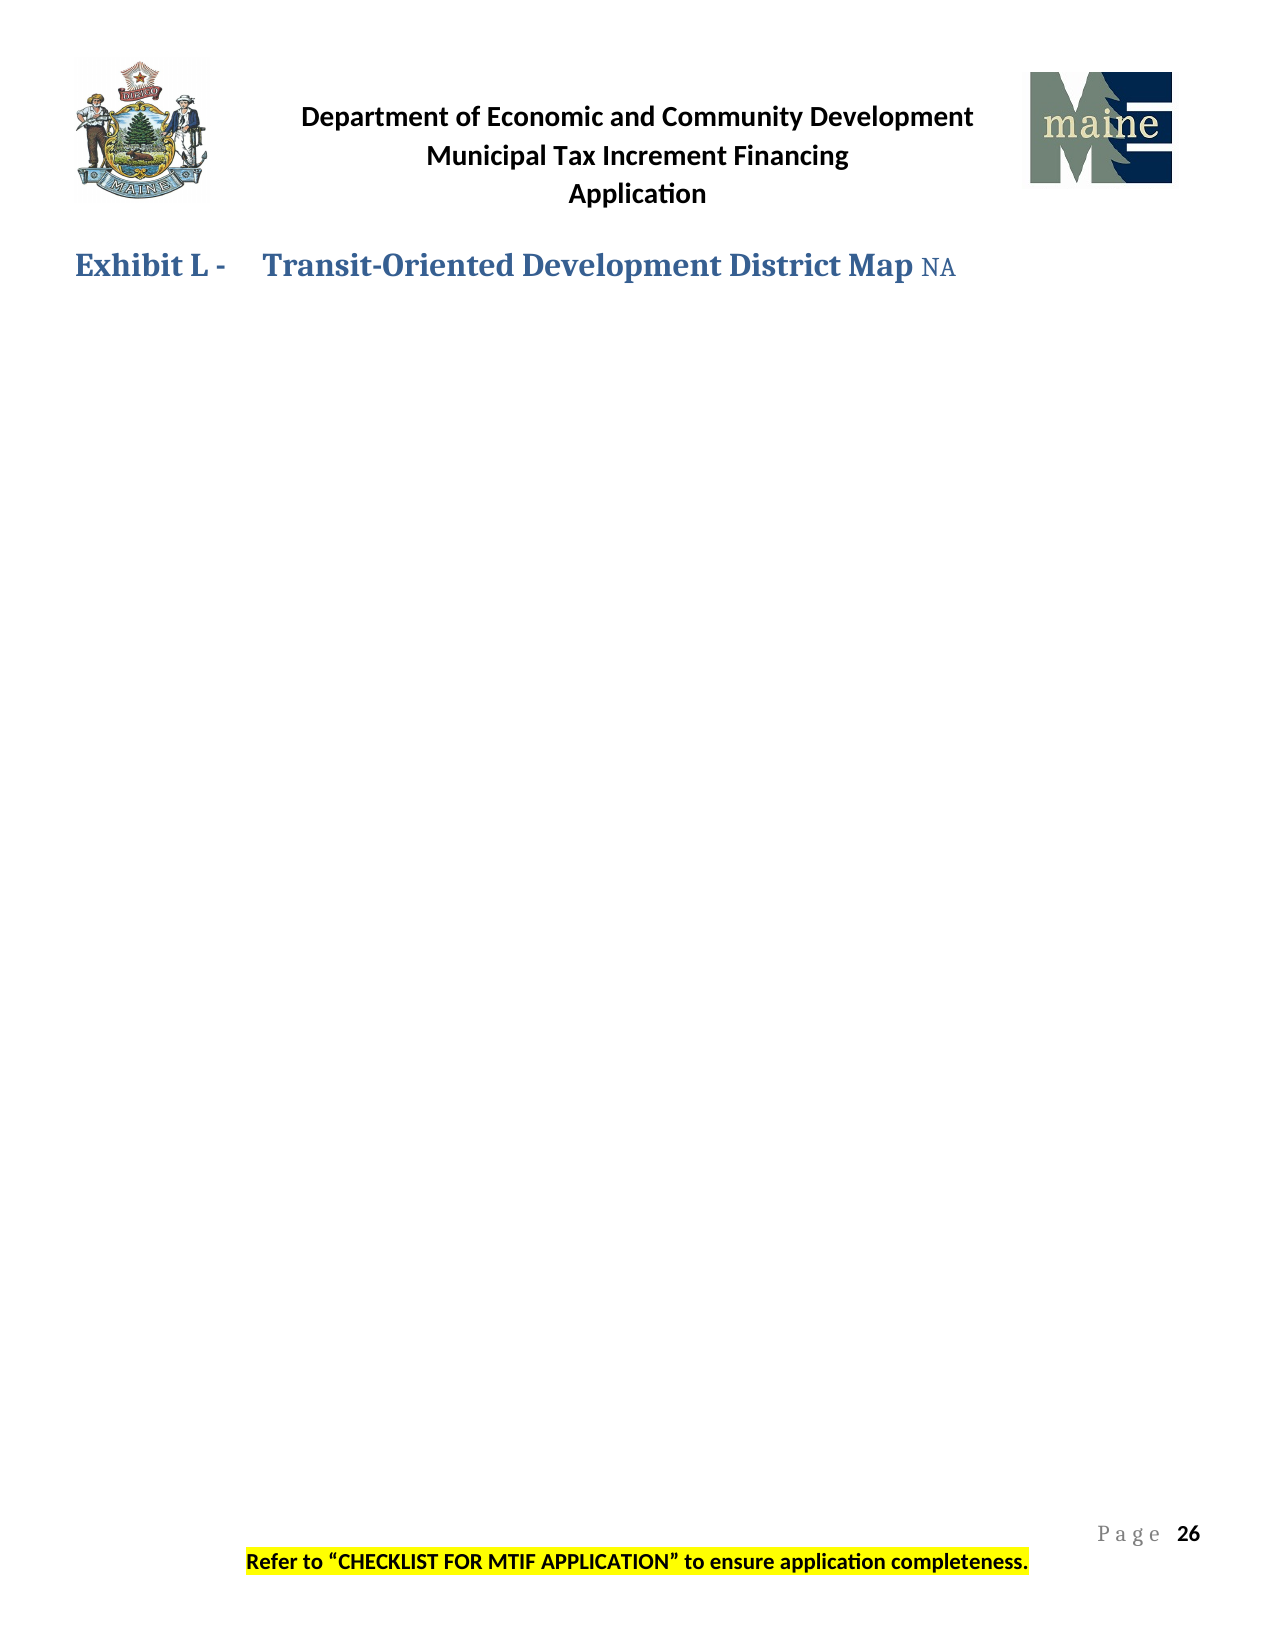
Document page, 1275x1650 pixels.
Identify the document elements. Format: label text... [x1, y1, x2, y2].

picture [1021, 72, 1179, 189]
subtitle Exhibit L - Transit-Oriented Development District Map NA [75, 246, 1200, 284]
picture [73, 57, 211, 203]
